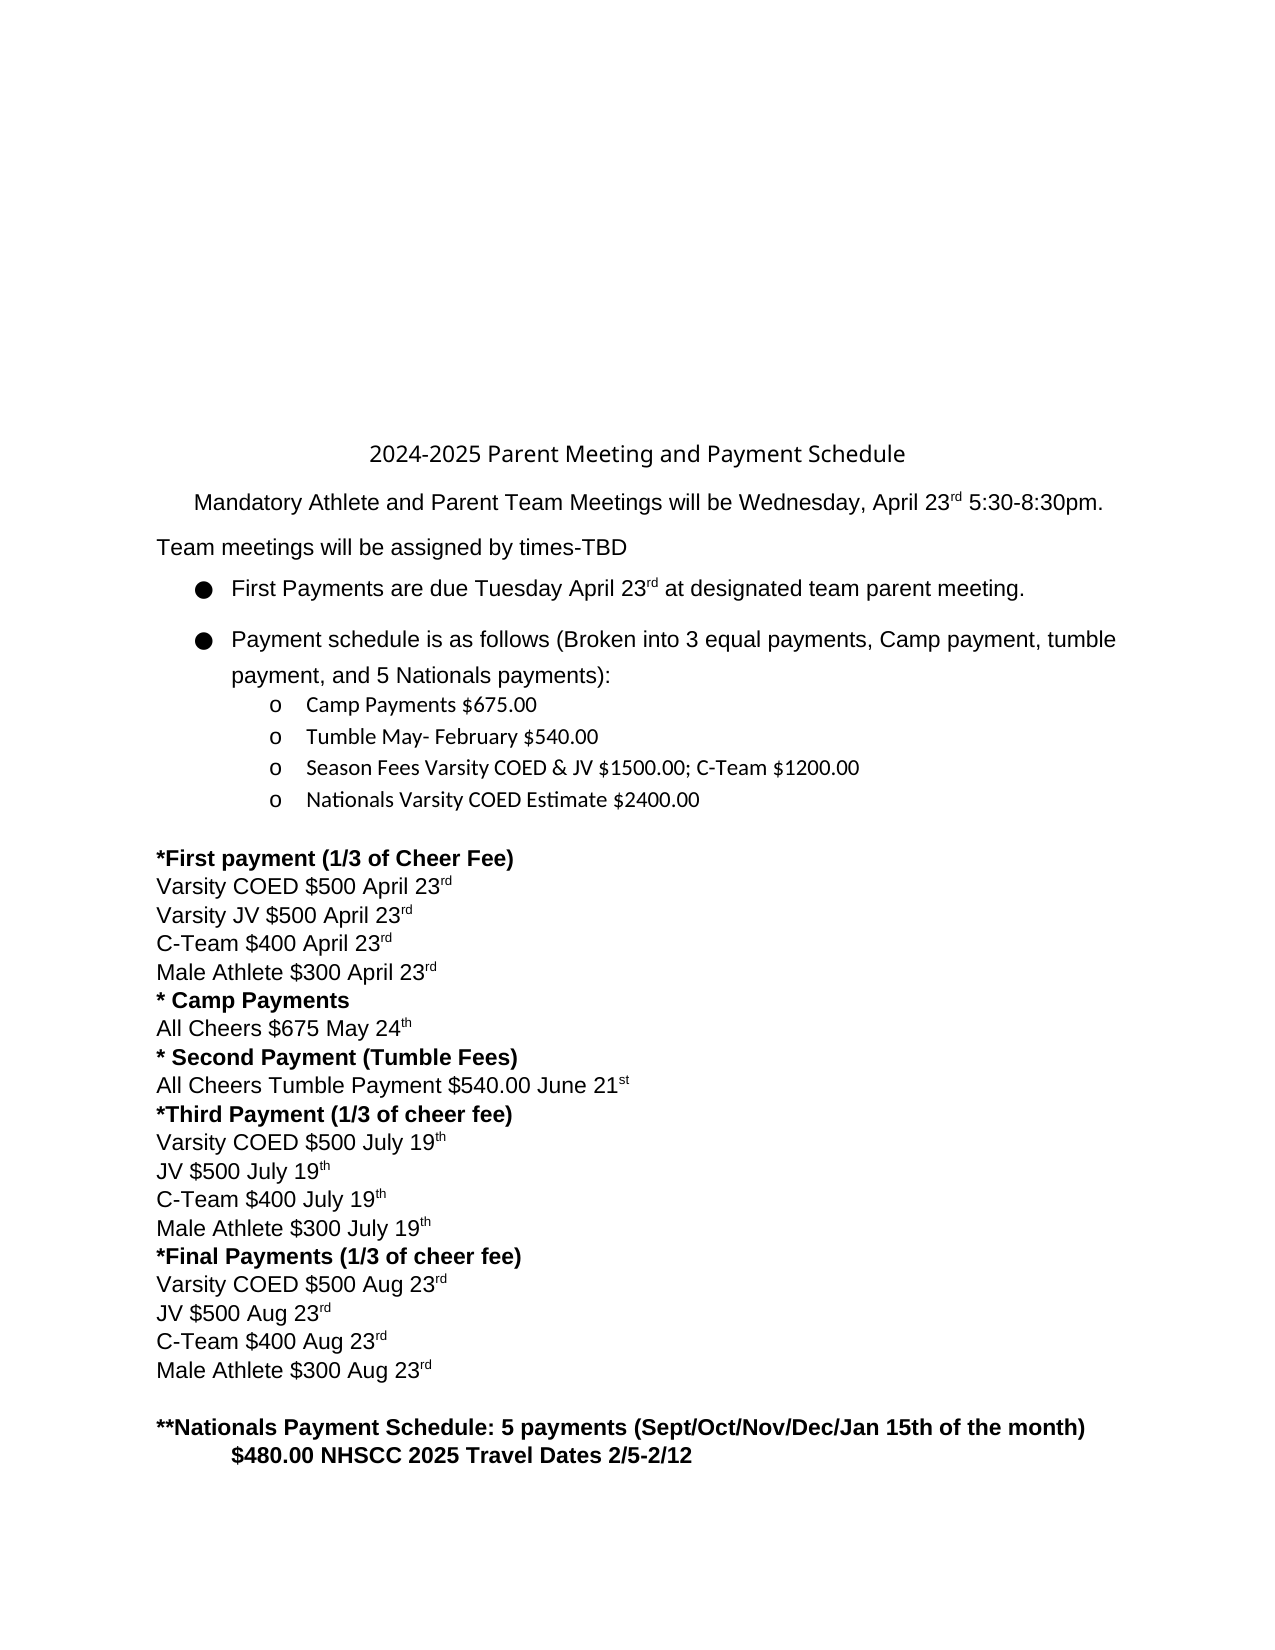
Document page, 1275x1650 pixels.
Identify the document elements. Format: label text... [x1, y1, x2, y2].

text Varsity COED $500 July 19th [156, 1129, 1125, 1156]
text C-Team $400 April 23rd [156, 930, 1125, 956]
text Male Athlete $300 July 19th [156, 1214, 1125, 1241]
text Varsity COED $500 Aug 23rd [156, 1271, 1125, 1298]
list Payment schedule is as follows (Broken into 3 equal payments, Camp payment, tumble payment, and 5 Nationals payments): [194, 613, 1125, 688]
text **Nationals Payment Schedule: 5 payments (Sept/Oct/Nov/Dec/Jan 15th of the month) $480.00 NHSCC 2025 Travel Dates 2/5-2/12 [156, 1413, 1125, 1468]
text Varsity COED $500 April 23rd [156, 873, 1125, 899]
text All Cheers $675 May 24th [156, 1015, 1125, 1042]
text Male Athlete $300 Aug 23rd [156, 1357, 1125, 1383]
text JV $500 Aug 23rd [156, 1300, 1125, 1326]
text *Final Payments (1/3 of cheer fee) [156, 1243, 1125, 1269]
text Male Athlete $300 April 23rd [156, 958, 1125, 985]
text All Cheers Tumble Payment $540.00 June 21st [156, 1072, 1125, 1099]
text * Second Payment (Tumble Fees) [156, 1044, 1125, 1070]
text Team meetings will be assigned by times-TBD [156, 534, 1125, 560]
list Nationals Varsity COED Estimate $2400.00 [269, 785, 1125, 814]
text C-Team $400 July 19th [156, 1186, 1125, 1212]
list First Payments are due Tuesday April 23rd at designated team parent meeting. [194, 562, 1125, 609]
text *First payment (1/3 of Cheer Fee) [156, 845, 1125, 871]
text C-Team $400 Aug 23rd [156, 1328, 1125, 1354]
list Season Fees Varsity COED & JV $1500.00; C-Team $1200.00 [269, 753, 1125, 783]
text Mandatory Athlete and Parent Team Meetings will be Wednesday, April 23rd 5:30-8:30pm. [194, 489, 1125, 515]
text *Third Payment (1/3 of cheer fee) [156, 1101, 1125, 1127]
list Tumble May- February $540.00 [269, 722, 1125, 751]
text JV $500 July 19th [156, 1158, 1125, 1184]
text 2024-2025 Parent Meeting and Payment Schedule [150, 438, 1125, 469]
text * Camp Payments [156, 987, 1125, 1013]
list Camp Payments $675.00 [269, 691, 1125, 720]
text Varsity JV $500 April 23rd [156, 902, 1125, 928]
